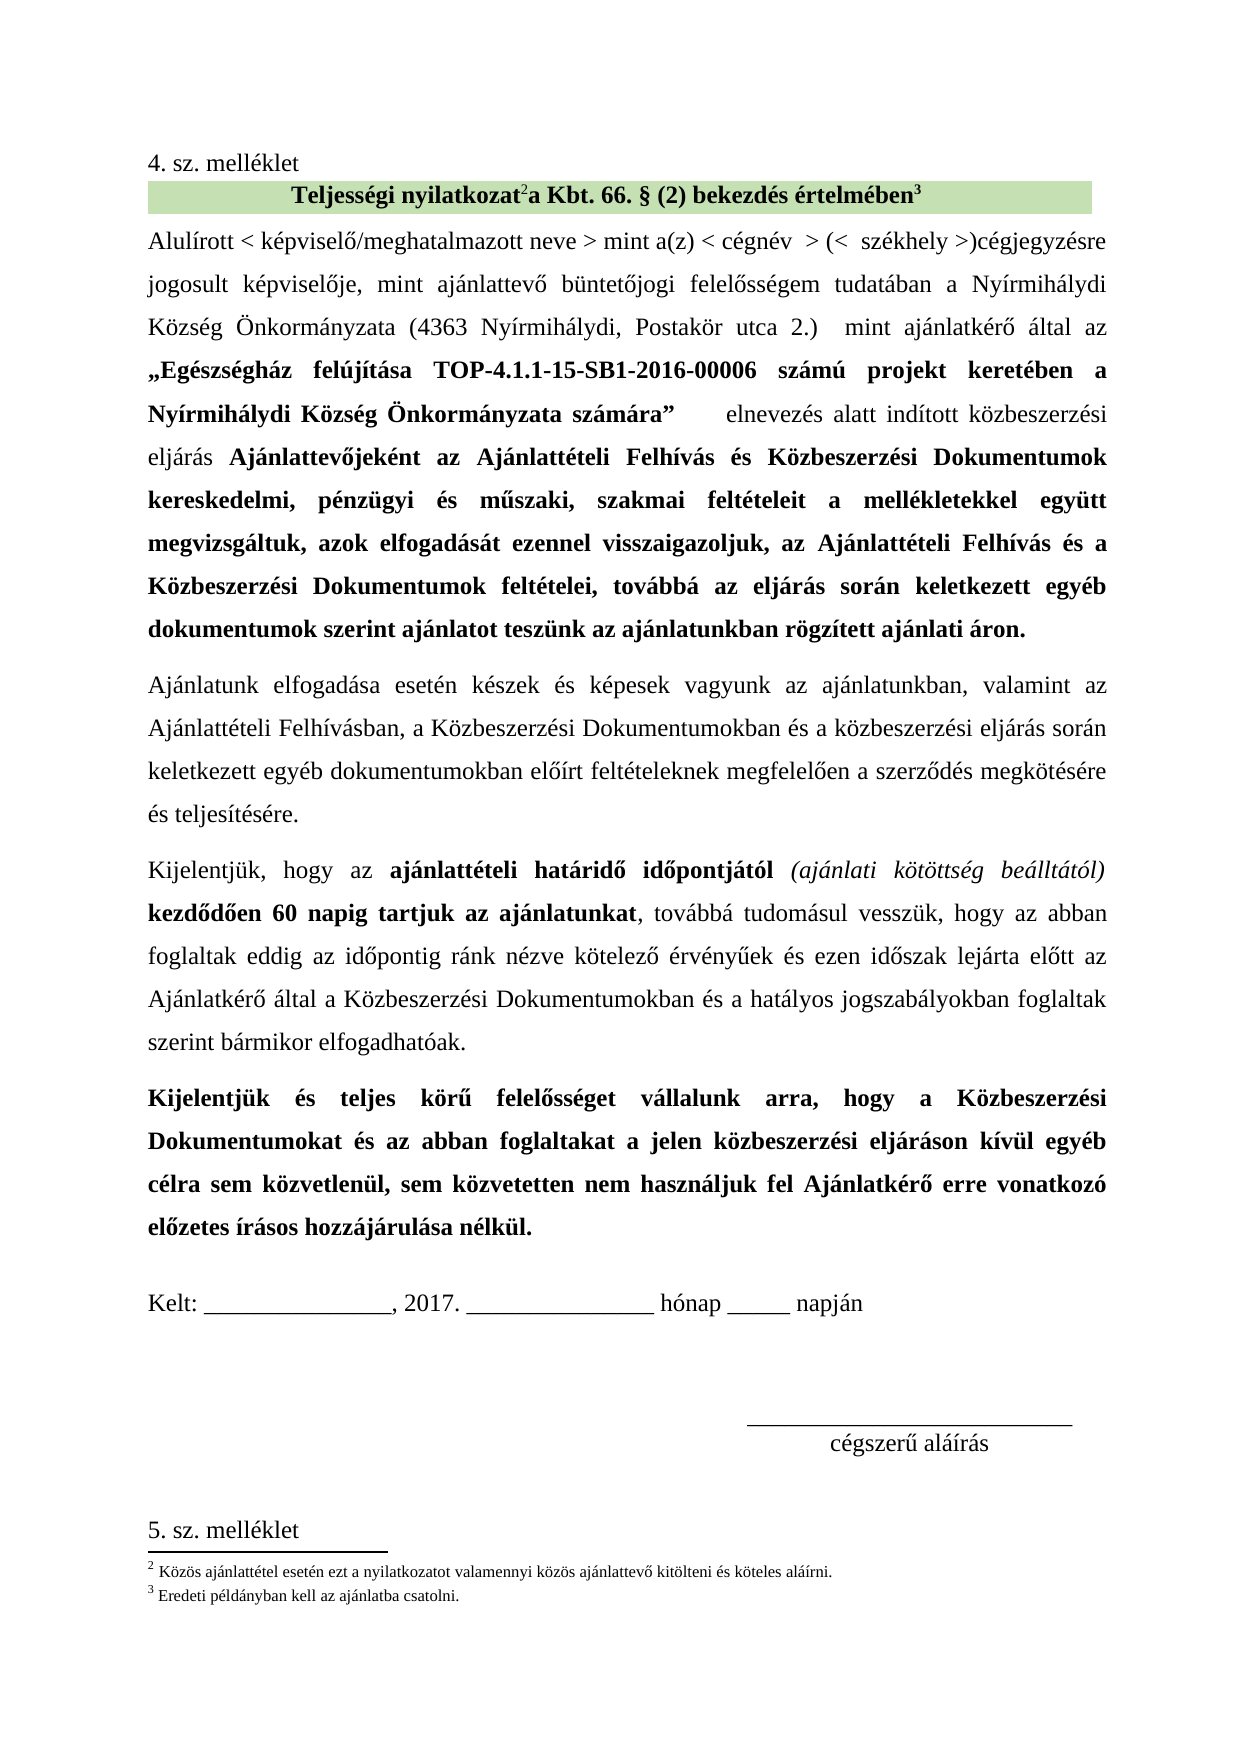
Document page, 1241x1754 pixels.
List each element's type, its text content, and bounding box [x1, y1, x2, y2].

text 5. sz. melléklet [148, 1515, 1080, 1543]
text Ajánlatunk elfogadása esetén készek és képesek vagyunk az ajánlatunkban, valamint az Ajánlattételi Felhívásban, a Közbeszerzési Dokumentumokban és a közbeszerzési eljárás során keletkezett egyéb dokumentumokban előírt feltételeknek megfelelően a szerződés megkötésére és teljesítésére. [148, 670, 1107, 828]
text cégszerű aláírás [738, 1428, 1080, 1457]
text Kijelentjük és teljes körű felelősséget vállalunk arra, hogy a Közbeszerzési Dokumentumokat és az abban foglaltakat a jelen közbeszerzési eljáráson kívül egyéb célra sem közvetlenül, sem közvetetten nem használjuk fel Ajánlatkérő erre vonatkozó előzetes írásos hozzájárulása nélkül. [148, 1083, 1107, 1241]
text __________________________ [738, 1400, 1080, 1428]
text 4. sz. melléklet [148, 148, 1080, 176]
text Alulírott < képviselő/meghatalmazott neve > mint a(z) < cégnév > (< székhely >)cégjegyzésre jogosult képviselője, mint ajánlattevő büntetőjogi felelősségem tudatában a Nyírmihálydi Község Önkormányzata (4363 Nyírmihálydi, Postakör utca 2.) mint ajánlatkérő által az „Egészségház felújítása TOP-4.1.1-15-SB1-2016-00006 számú projekt keretében a Nyírmihálydi Község Önkormányzata számára” elnevezés alatt indított közbeszerzési eljárás Ajánlattevőjeként az Ajánlattételi Felhívás és Közbeszerzési Dokumentumok kereskedelmi, pénzügyi és műszaki, szakmai feltételeit a mellékletekkel együtt megvizsgáltuk, azok elfogadását ezennel visszaigazoljuk, az Ajánlattételi Felhívás és a Közbeszerzési Dokumentumok feltételei, továbbá az eljárás során keletkezett egyéb dokumentumok szerint ajánlatot teszünk az ajánlatunkban rögzített ajánlati áron. [148, 226, 1107, 643]
text Kijelentjük, hogy az ajánlattételi határidő időpontjától (ajánlati kötöttség beálltától) kezdődően 60 napig tartjuk az ajánlatunkat, továbbá tudomásul vesszük, hogy az abban foglaltak eddig az időpontig ránk nézve kötelező érvényűek és ezen időszak lejárta előtt az Ajánlatkérő által a Közbeszerzési Dokumentumokban és a hatályos jogszabályokban foglaltak szerint bármikor elfogadhatóak. [148, 855, 1107, 1056]
table_header Teljességi nyilatkozata Kbt. 66. § (2) bekezdés értelmében [148, 181, 1092, 214]
text Kelt: _______________, 2017. _______________ hónap _____ napján [148, 1288, 1107, 1317]
